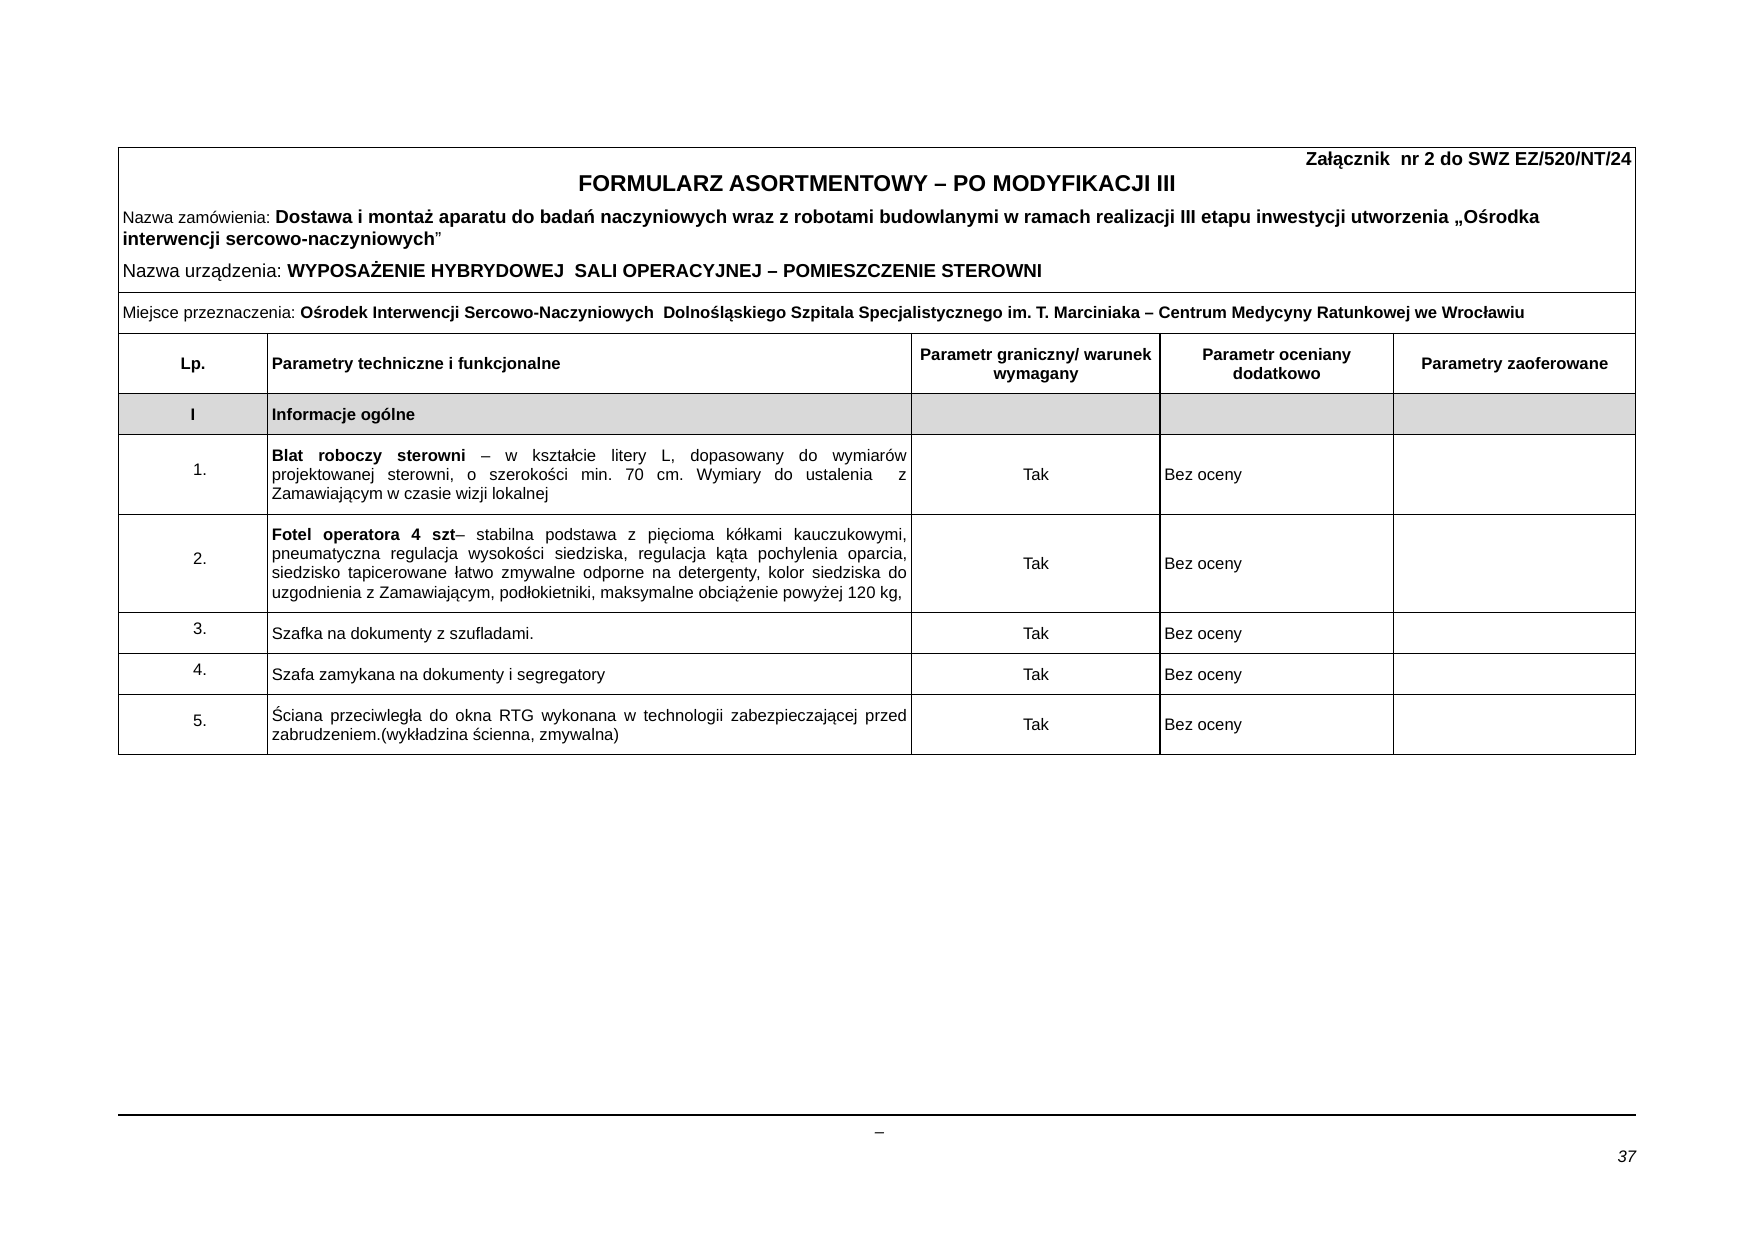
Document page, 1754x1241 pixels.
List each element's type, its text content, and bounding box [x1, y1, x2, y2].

table_cell Parametry zaoferowane [1394, 334, 1635, 393]
table_cell Lp. [119, 334, 267, 393]
table_cell [119, 435, 267, 513]
table_cell Bez oceny [1161, 435, 1393, 513]
table_cell Bez oceny [1161, 654, 1393, 694]
table_cell Tak [912, 613, 1159, 653]
table_cell [119, 515, 267, 612]
table_cell [1394, 654, 1635, 694]
table_cell Blat roboczy sterowni – w kształcie litery L, dopasowany do wymiarów projektowanej sterowni, o szerokości min. 70 cm. Wymiary do ustalenia z Zamawiającym w czasie wizji lokalnej [268, 435, 911, 513]
table_cell Miejsce przeznaczenia: Ośrodek Interwencji Sercowo-Naczyniowych Dolnośląskiego Szpitala Specjalistycznego im. T. Marciniaka – Centrum Medycyny Ratunkowej we Wrocławiu [119, 293, 1635, 333]
table_cell [1161, 394, 1393, 434]
table_cell [119, 695, 267, 754]
table_cell Tak [912, 515, 1159, 612]
table_cell Parametr graniczny/ warunek wymagany [912, 334, 1159, 393]
table_cell Bez oceny [1161, 515, 1393, 612]
table_cell Informacje ogólne [268, 394, 911, 434]
table_cell [1394, 613, 1635, 653]
table_cell [1394, 394, 1635, 434]
table_cell Szafka na dokumenty z szufladami. [268, 613, 911, 653]
table_cell Tak [912, 435, 1159, 513]
table_cell Parametry techniczne i funkcjonalne [268, 334, 911, 393]
table_cell Parametr oceniany dodatkowo [1161, 334, 1393, 393]
table_cell Bez oceny [1161, 613, 1393, 653]
table_cell [1394, 695, 1635, 754]
table_cell [1394, 435, 1635, 513]
table_cell Bez oceny [1161, 695, 1393, 754]
table_cell [912, 394, 1159, 434]
table_cell [119, 613, 267, 653]
table_cell Ściana przeciwległa do okna RTG wykonana w technologii zabezpieczającej przed zabrudzeniem.(wykładzina ścienna, zmywalna) [268, 695, 911, 754]
table_cell Tak [912, 695, 1159, 754]
table_cell Tak [912, 654, 1159, 694]
table_cell [119, 654, 267, 694]
table_cell Fotel operatora 4 szt– stabilna podstawa z pięcioma kółkami kauczukowymi, pneumatyczna regulacja wysokości siedziska, regulacja kąta pochylenia oparcia, siedzisko tapicerowane łatwo zmywalne odporne na detergenty, kolor siedziska do uzgodnienia z Zamawiającym, podłokietniki, maksymalne obciążenie powyżej 120 kg, [268, 515, 911, 612]
table_header Załącznik nr 2 do SWZ EZ/520/NT/24 FORMULARZ ASORTMENTOWY – PO MODYFIKACJI III Nazwa zamówienia: Dostawa i montaż aparatu do badań naczyniowych wraz z robotami budowlanymi w ramach realizacji III etapu inwestycji utworzenia „Ośrodka interwencji sercowo-naczyniowych” Nazwa urządzenia: WYPOSAŻENIE HYBRYDOWEJ SALI OPERACYJNEJ – POMIESZCZENIE STEROWNI [119, 148, 1635, 292]
table_cell I [119, 394, 267, 434]
table_cell [1394, 515, 1635, 612]
table_cell Szafa zamykana na dokumenty i segregatory [268, 654, 911, 694]
